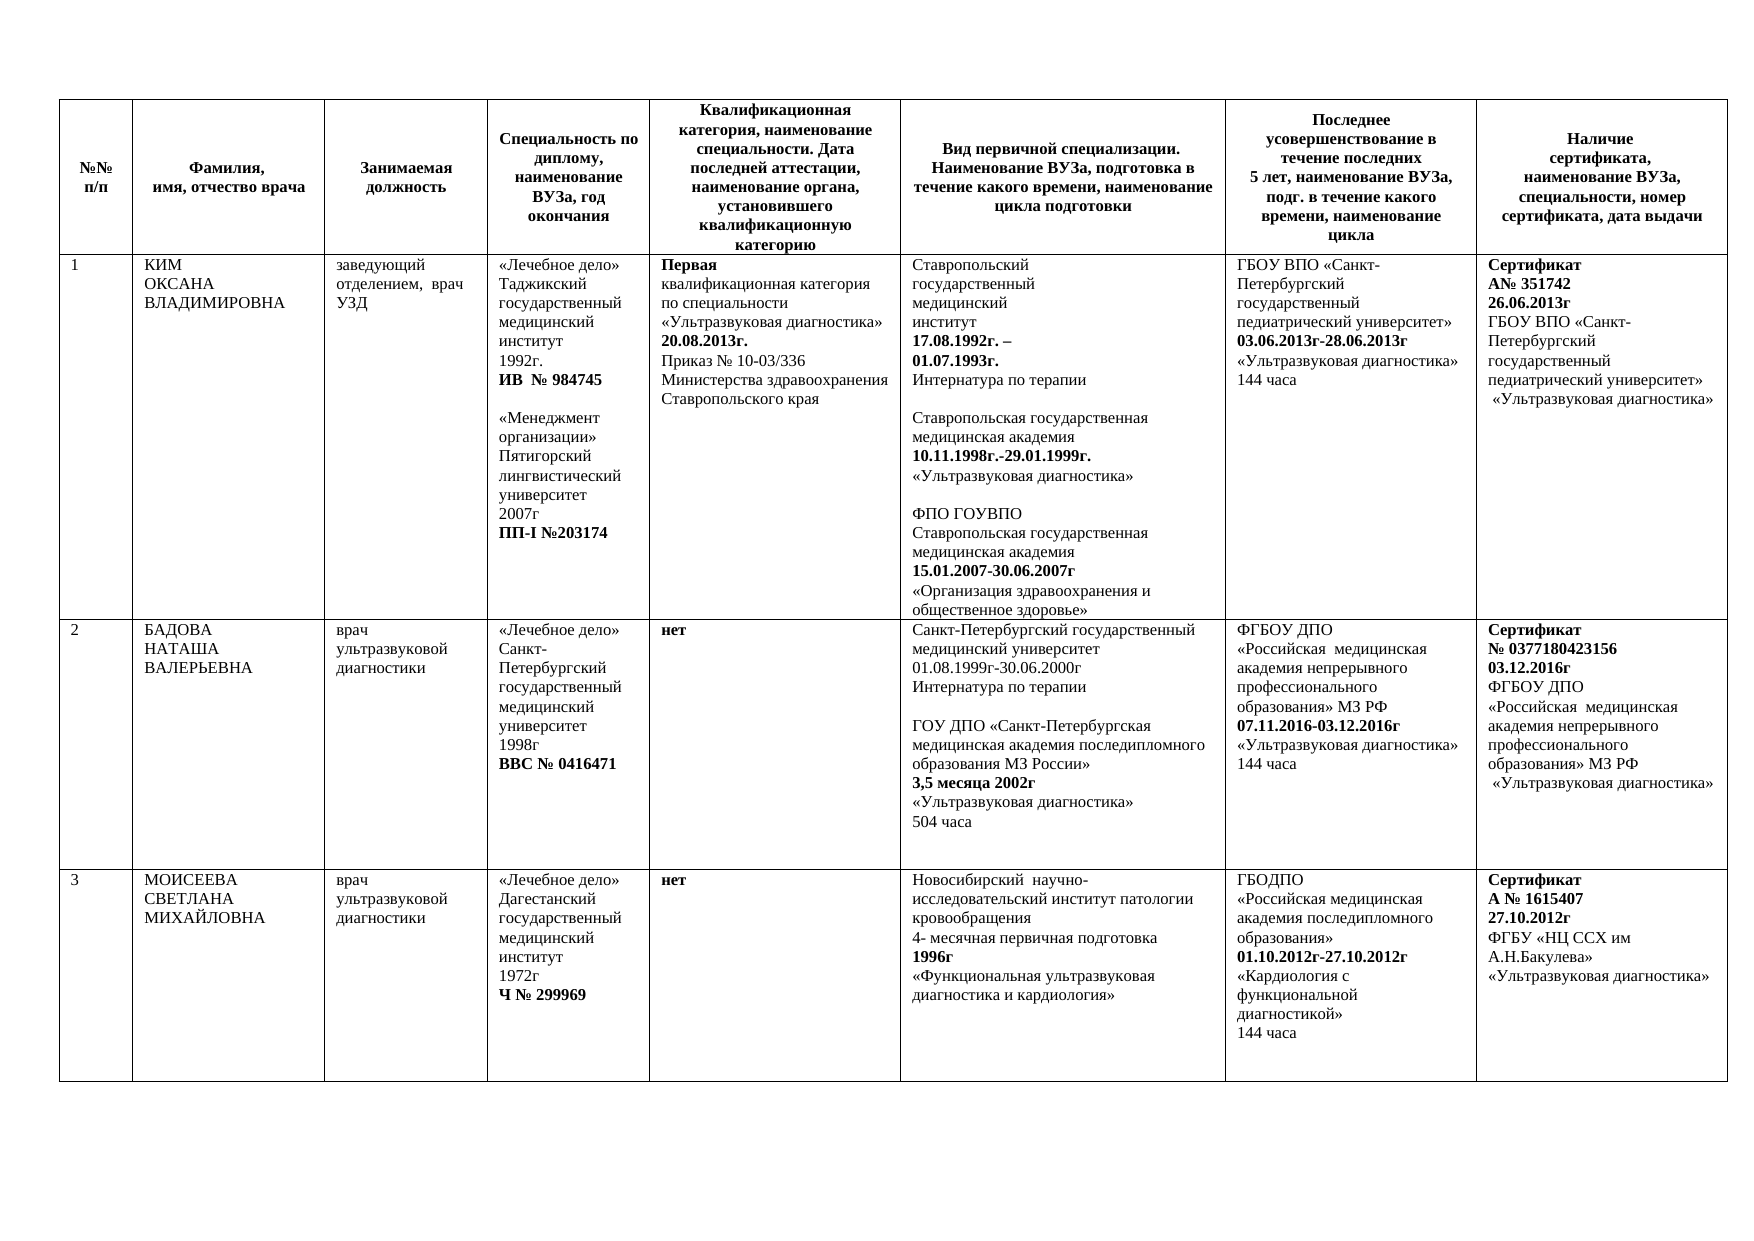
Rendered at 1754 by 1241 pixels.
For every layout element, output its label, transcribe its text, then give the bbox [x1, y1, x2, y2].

table_cell «Лечебное дело» Дагестанский государственный медицинский институт 1972г Ч № 299969 [488, 870, 649, 1081]
table_cell 1 [60, 255, 132, 619]
table_cell БАДОВА НАТАША ВАЛЕРЬЕВНА [133, 620, 324, 869]
table_header Квалификационная категория, наименование специальности. Дата последней аттестации, наименование органа, установившего квалификационную категорию [650, 100, 900, 253]
table_cell ГБОДПО «Российская медицинская академия последипломного образования» 01.10.2012г-27.10.2012г «Кардиология с функциональной диагностикой» 144 часа [1226, 870, 1476, 1081]
table_cell Сертификат № 0377180423156 03.12.2016г ФГБОУ ДПО «Российская медицинская академия непрерывного профессионального образования» МЗ РФ «Ультразвуковая диагностика» [1477, 620, 1727, 869]
table_cell 3 [60, 870, 132, 1081]
table_cell 2 [60, 620, 132, 869]
table_cell «Лечебное дело» Таджикский государственный медицинский институт 1992г. ИВ № 984745 «Менеджмент организации» Пятигорский лингвистический университет 2007г ПП-I №203174 [488, 255, 649, 619]
table_header №№ п/п [60, 100, 132, 253]
table_cell нет [650, 620, 900, 869]
table_cell МОИСЕЕВА СВЕТЛАНА МИХАЙЛОВНА [133, 870, 324, 1081]
table_header Занимаемая должность [325, 100, 487, 253]
table_cell врач ультразвуковой диагностики [325, 620, 487, 869]
table_cell заведующий отделением, врач УЗД [325, 255, 487, 619]
table_cell Новосибирский научно-исследовательский институт патологии кровообращения 4- месячная первичная подготовка 1996г «Функциональная ультразвуковая диагностика и кардиология» [901, 870, 1225, 1081]
table_cell ГБОУ ВПО «Санкт-Петербургский государственный педиатрический университет» 03.06.2013г-28.06.2013г «Ультразвуковая диагностика» 144 часа [1226, 255, 1476, 619]
table_cell ФГБОУ ДПО «Российская медицинская академия непрерывного профессионального образования» МЗ РФ 07.11.2016-03.12.2016г «Ультразвуковая диагностика» 144 часа [1226, 620, 1476, 869]
table_cell Первая квалификационная категория по специальности «Ультразвуковая диагностика» 20.08.2013г. Приказ № 10-03/336 Министерства здравоохранения Ставропольского края [650, 255, 900, 619]
table_header Последнее усовершенствование в течение последних 5 лет, наименование ВУЗа, подг. в течение какого времени, наименование цикла [1226, 100, 1476, 253]
table_cell КИМ ОКСАНА ВЛАДИМИРОВНА [133, 255, 324, 619]
table_header Вид первичной специализации. Наименование ВУЗа, подготовка в течение какого времени, наименование цикла подготовки [901, 100, 1225, 253]
table_header Специальность по диплому, наименование ВУЗа, год окончания [488, 100, 649, 253]
table_header Наличие сертификата, наименование ВУЗа, специальности, номер сертификата, дата выдачи [1477, 100, 1727, 253]
table_cell Ставропольский государственный медицинский институт 17.08.1992г. – 01.07.1993г. Интернатура по терапии Ставропольская государственная медицинская академия 10.11.1998г.-29.01.1999г. «Ультразвуковая диагностика» ФПО ГОУВПО Ставропольская государственная медицинская академия 15.01.2007-30.06.2007г «Организация здравоохранения и общественное здоровье» [901, 255, 1225, 619]
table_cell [325, 870, 487, 1081]
table_header Фамилия, имя, отчество врача [133, 100, 324, 253]
table_cell Санкт-Петербургский государственный медицинский университет 01.08.1999г-30.06.2000г Интернатура по терапии ГОУ ДПО «Санкт-Петербургская медицинская академия последипломного образования МЗ России» 3,5 месяца 2002г «Ультразвуковая диагностика» 504 часа [901, 620, 1225, 869]
table_cell нет [650, 870, 900, 1081]
table_cell Сертификат А № 1615407 27.10.2012г ФГБУ «НЦ ССХ им А.Н.Бакулева» «Ультразвуковая диагностика» [1477, 870, 1727, 1081]
table_cell «Лечебное дело» Санкт-Петербургский государственный медицинский университет 1998г ВВС № 0416471 [488, 620, 649, 869]
table_cell Сертификат А№ 351742 26.06.2013г ГБОУ ВПО «Санкт-Петербургский государственный педиатрический университет» «Ультразвуковая диагностика» [1477, 255, 1727, 619]
